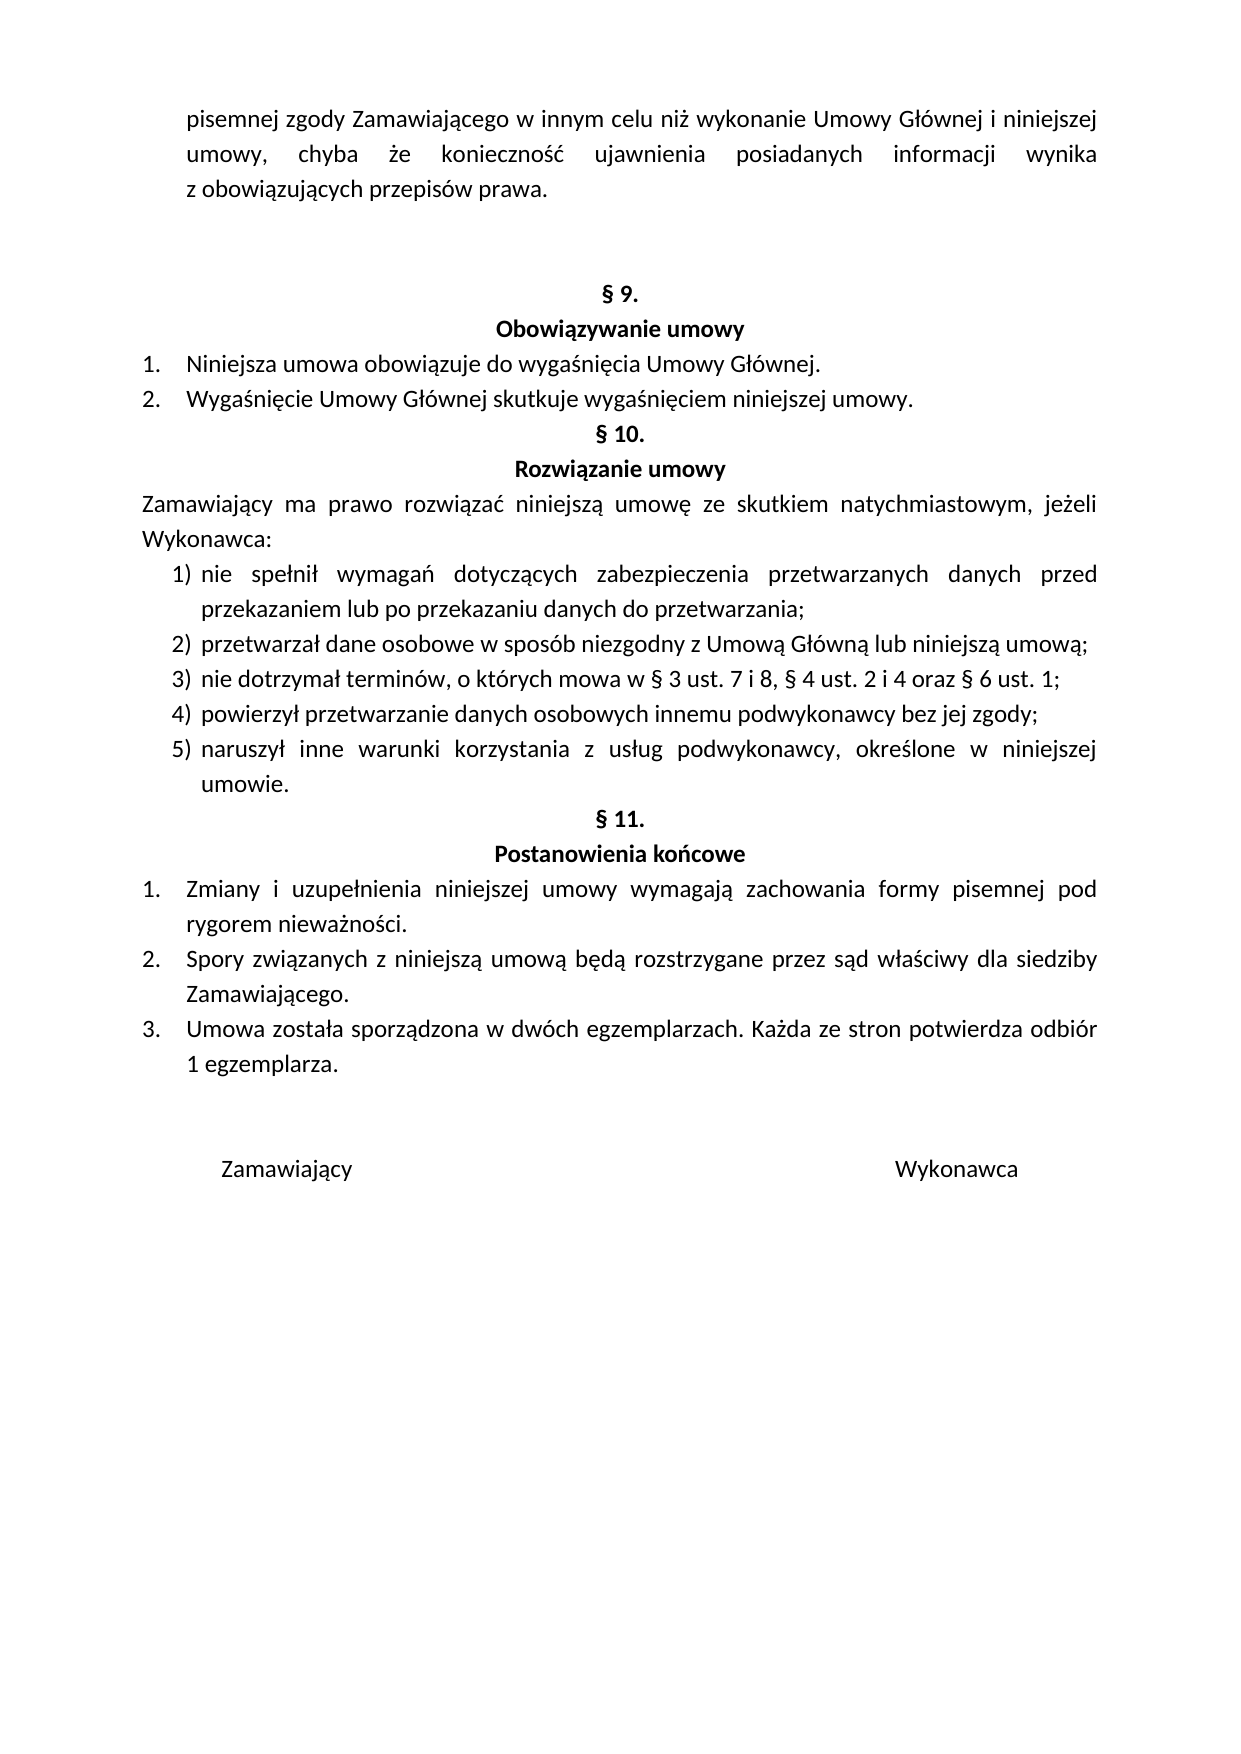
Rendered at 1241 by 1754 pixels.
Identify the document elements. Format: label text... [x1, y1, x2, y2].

text § 10. [142, 418, 1098, 449]
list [142, 103, 1098, 204]
list Zmiany i uzupełnienia niniejszej umowy wymagają zachowania formy pisemnej pod rygorem nieważności. [142, 873, 1098, 939]
text Zamawiający Wykonawca [142, 1153, 1098, 1184]
list Wygaśnięcie Umowy Głównej skutkuje wygaśnięciem niniejszej umowy. [142, 383, 1098, 414]
list przetwarzał dane osobowe w sposób niezgodny z Umową Główną lub niniejszą umową; [171, 628, 1098, 659]
list Niniejsza umowa obowiązuje do wygaśnięcia Umowy Głównej. [142, 348, 1098, 379]
text Obowiązywanie umowy [142, 313, 1098, 344]
list Spory związanych z niniejszą umową będą rozstrzygane przez sąd właściwy dla siedziby Zamawiającego. [142, 943, 1098, 1009]
list Umowa została sporządzona w dwóch egzemplarzach. Każda ze stron potwierdza odbiór 1 egzemplarza. [142, 1013, 1098, 1079]
list nie dotrzymał terminów, o których mowa w § 3 ust. 7 i 8, § 4 ust. 2 i 4 oraz § 6 ust. 1; [171, 663, 1098, 694]
list naruszył inne warunki korzystania z usług podwykonawcy, określone w niniejszej umowie. [171, 733, 1098, 799]
text § 9. [142, 278, 1098, 309]
text Zamawiający ma prawo rozwiązać niniejszą umowę ze skutkiem natychmiastowym, jeżeli Wykonawca: [142, 488, 1098, 554]
list nie spełnił wymagań dotyczących zabezpieczenia przetwarzanych danych przed przekazaniem lub po przekazaniu danych do przetwarzania; [171, 558, 1098, 624]
text Rozwiązanie umowy [142, 453, 1098, 484]
text Postanowienia końcowe [142, 838, 1098, 869]
list powierzył przetwarzanie danych osobowych innemu podwykonawcy bez jej zgody; [171, 698, 1098, 729]
text § 11. [142, 803, 1098, 834]
